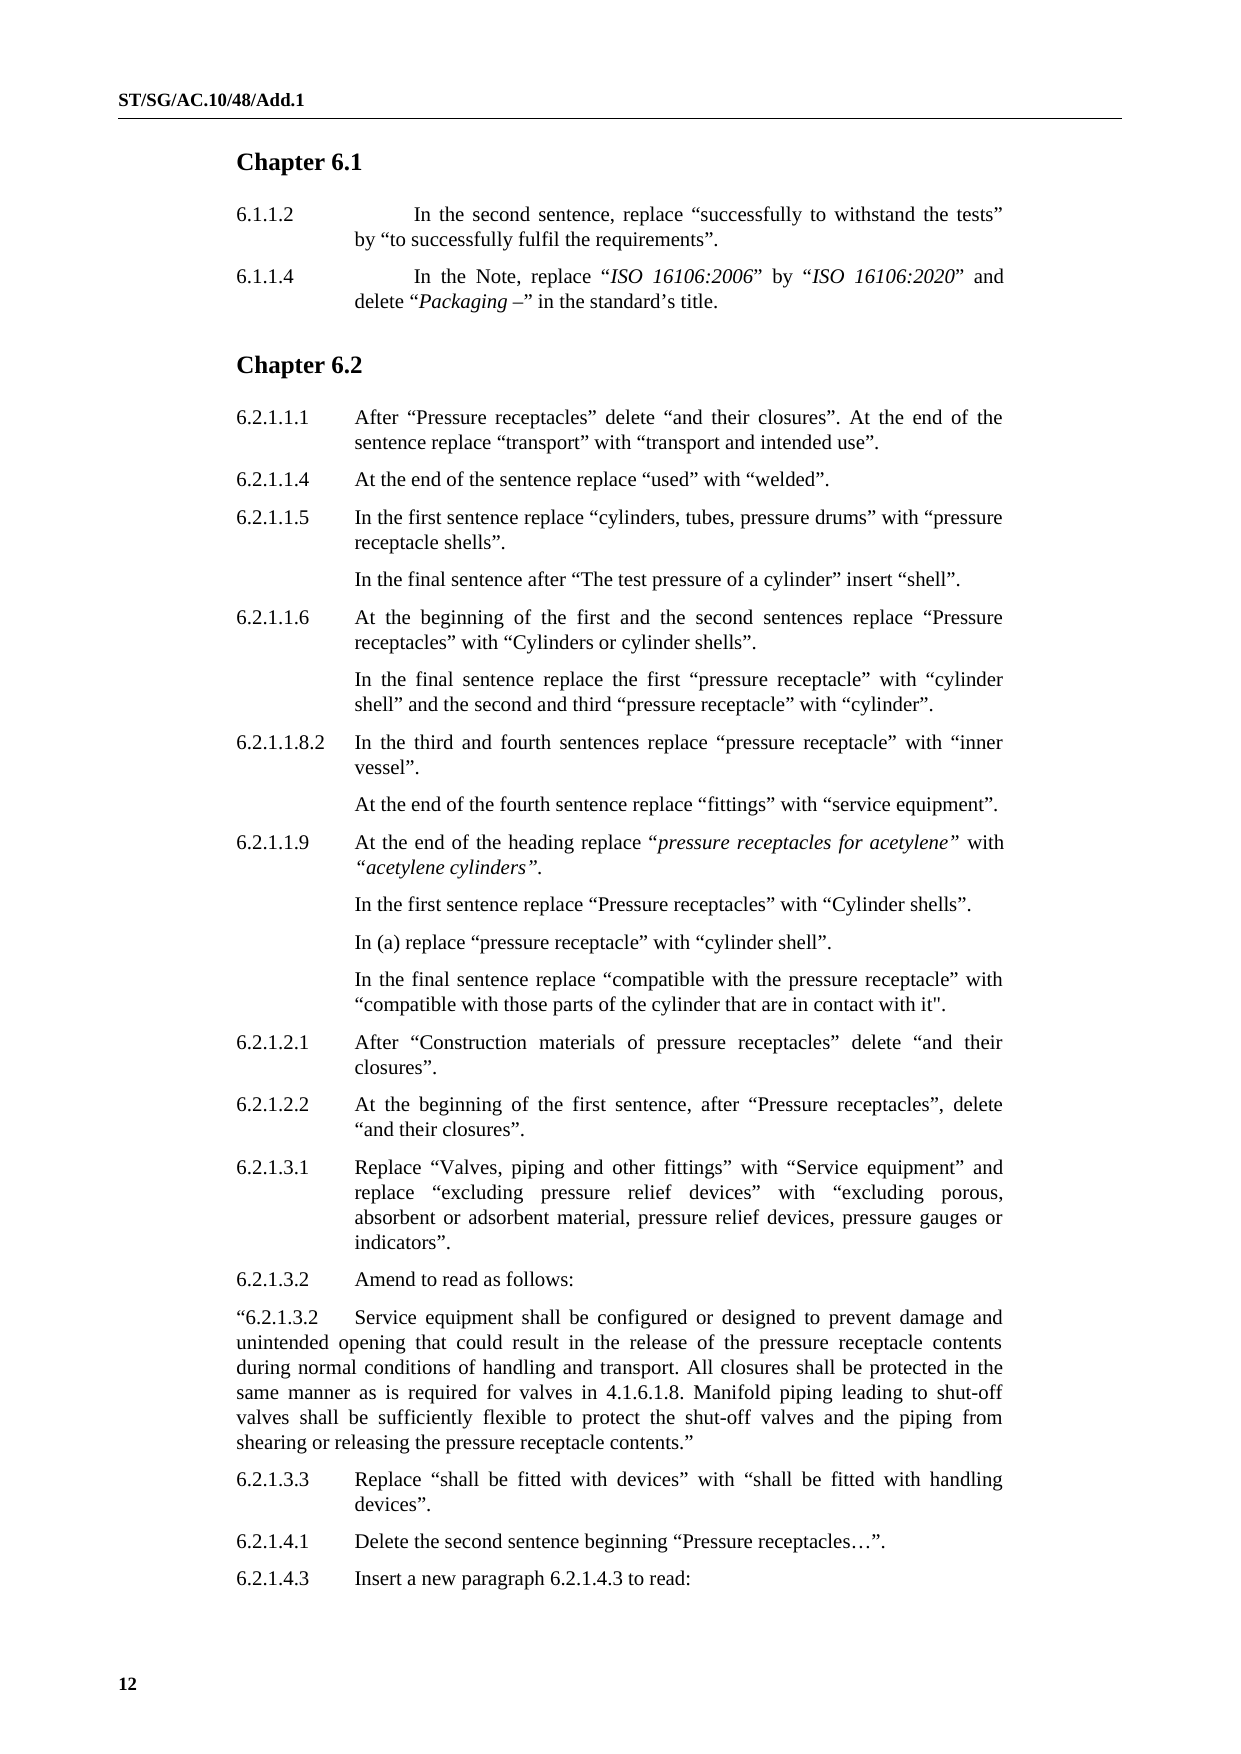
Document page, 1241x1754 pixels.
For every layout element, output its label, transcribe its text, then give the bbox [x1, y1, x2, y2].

text 6.2.1.1.5 In the first sentence replace “cylinders, tubes, pressure drums” with “pressure receptacle shells”. [236, 504, 1004, 554]
text At the end of the fourth sentence replace “fittings” with “service equipment”. [236, 791, 1004, 816]
text 6.2.1.1.4 At the end of the sentence replace “used” with “welded”. [236, 466, 1004, 491]
text 6.2.1.4.1 Delete the second sentence beginning “Pressure receptacles…”. [236, 1529, 1004, 1553]
text 6.1.1.2 In the second sentence, replace “successfully to withstand the tests” by “to successfully fulfil the requirements”. [236, 201, 1004, 251]
text 6.2.1.3.1 Replace “Valves, piping and other fittings” with “Service equipment” and replace “excluding pressure relief devices” with “excluding porous, absorbent or adsorbent material, pressure relief devices, pressure gauges or indicators”. [236, 1154, 1004, 1254]
text In the final sentence replace “compatible with the pressure receptacle” with “compatible with those parts of the cylinder that are in contact with it". [354, 966, 1004, 1016]
text “6.2.1.3.2 Service equipment shall be configured or designed to prevent damage and unintended opening that could result in the release of the pressure receptacle contents during normal conditions of handling and transport. All closures shall be protected in the same manner as is required for valves in 4.1.6.1.8. Manifold piping leading to shut-off valves shall be sufficiently flexible to protect the shut-off valves and the piping from shearing or releasing the pressure receptacle contents.” [236, 1304, 1004, 1454]
text 6.2.1.2.1 After “Construction materials of pressure receptacles” delete “and their closures”. [236, 1029, 1004, 1079]
text In the final sentence replace the first “pressure receptacle” with “cylinder shell” and the second and third “pressure receptacle” with “cylinder”. [236, 666, 1004, 716]
text 6.2.1.2.2 At the beginning of the first sentence, after “Pressure receptacles”, delete “and their closures”. [236, 1091, 1004, 1141]
text In (a) replace “pressure receptacle” with “cylinder shell”. [354, 929, 1004, 954]
text 6.1.1.4 In the Note, replace “ISO 16106:2006” by “ISO 16106:2020” and delete “Packaging –” in the standard’s title. [236, 263, 1004, 313]
text 6.2.1.1.1 After “Pressure receptacles” delete “and their closures”. At the end of the sentence replace “transport” with “transport and intended use”. [236, 404, 1004, 454]
text 6.2.1.1.9 At the end of the heading replace “pressure receptacles for acetylene” with “acetylene cylinders”. [236, 829, 1004, 879]
text In the first sentence replace “Pressure receptacles” with “Cylinder shells”. [354, 891, 1004, 916]
text In the final sentence after “The test pressure of a cylinder” insert “shell”. [236, 566, 1004, 591]
text Chapter 6.1 [118, 148, 1004, 176]
text Chapter 6.2 [118, 351, 1004, 379]
text 6.2.1.1.6 At the beginning of the first and the second sentences replace “Pressure receptacles” with “Cylinders or cylinder shells”. [236, 604, 1004, 654]
text 6.2.1.3.3 Replace “shall be fitted with devices” with “shall be fitted with handling devices”. [236, 1466, 1004, 1516]
text 6.2.1.3.2 Amend to read as follows: [236, 1266, 1004, 1291]
text 6.2.1.1.8.2 In the third and fourth sentences replace “pressure receptacle” with “inner vessel”. [236, 729, 1004, 779]
text 6.2.1.4.3 Insert a new paragraph 6.2.1.4.3 to read: [236, 1565, 1004, 1589]
